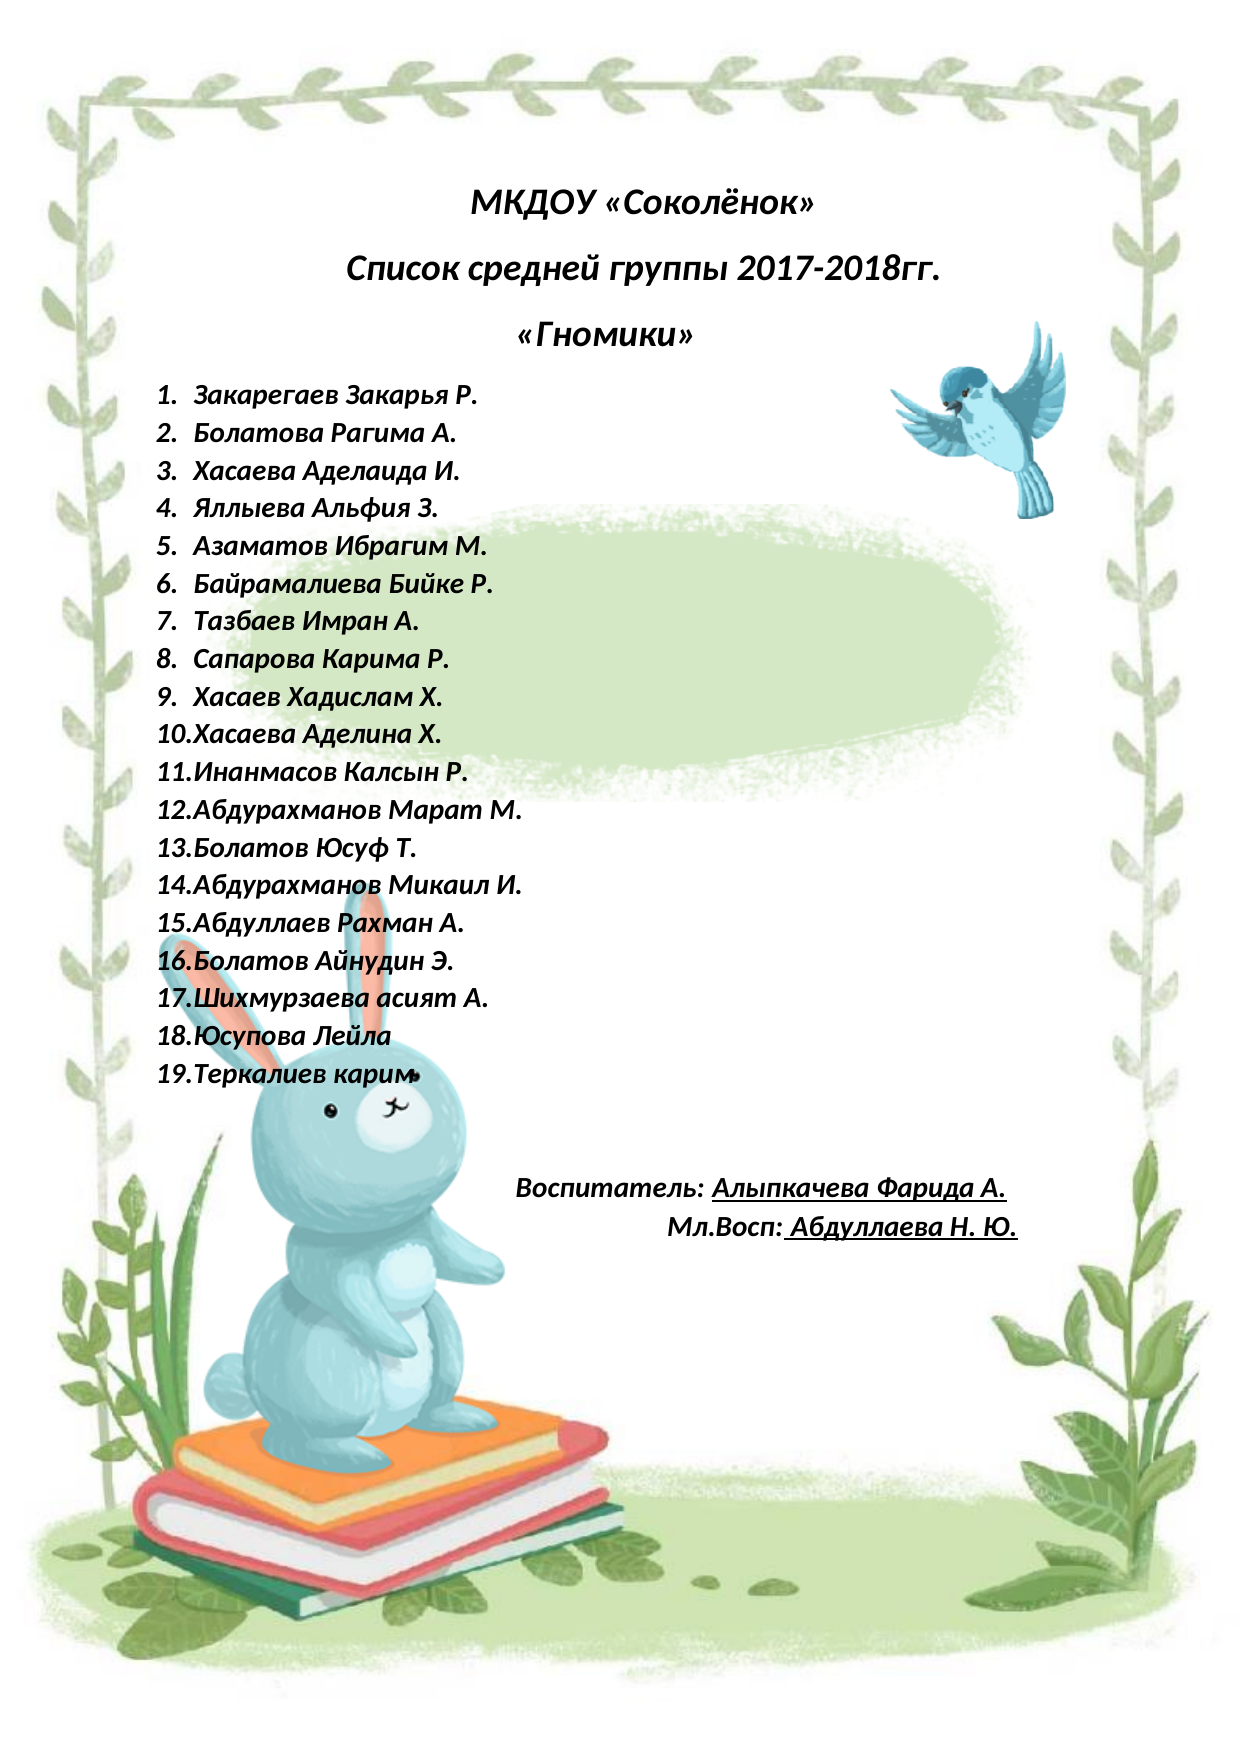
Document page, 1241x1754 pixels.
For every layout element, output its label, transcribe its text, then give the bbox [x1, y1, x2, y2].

text Список средней группы 2017-2018гг. [118, 244, 1181, 290]
list Сапарова Карима Р. [156, 640, 1181, 676]
list Тазбаев Имран А. [156, 602, 1181, 638]
list Хасаева Аделина Х. [156, 716, 1181, 751]
text «Гномики» [118, 310, 1181, 356]
text МКДОУ «Соколёнок» [118, 178, 1181, 224]
list Абдуллаев Рахман А. [156, 904, 1181, 940]
list Байрамалиева Бийке Р. [156, 565, 1181, 600]
list Азаматов Ибрагим М. [156, 527, 1181, 563]
list Теркалиев карим [156, 1055, 1181, 1091]
picture [0, 0, 1241, 1754]
list Инанмасов Калсын Р. [156, 753, 1181, 789]
list Закарегаев Закарья Р. [156, 376, 1181, 412]
list Юсупова Лейла [156, 1017, 1181, 1053]
list Хасаева Аделаида И. [156, 452, 1181, 487]
list Мл.Восп: Абдуллаева Н. Ю. [193, 1208, 1181, 1244]
list Болатов Юсуф Т. [156, 829, 1181, 864]
list Шихмурзаева асият А. [156, 979, 1181, 1015]
list Болатов Айнудин Э. [156, 942, 1181, 977]
list Яллыева Альфия З. [156, 489, 1181, 525]
list Абдурахманов Марат М. [156, 791, 1181, 827]
list Болатова Рагима А. [156, 414, 1181, 449]
list Воспитатель: Алыпкачева Фарида А. [193, 1169, 1181, 1205]
list Абдурахманов Микаил И. [156, 866, 1181, 902]
list Хасаев Хадислам Х. [156, 678, 1181, 713]
